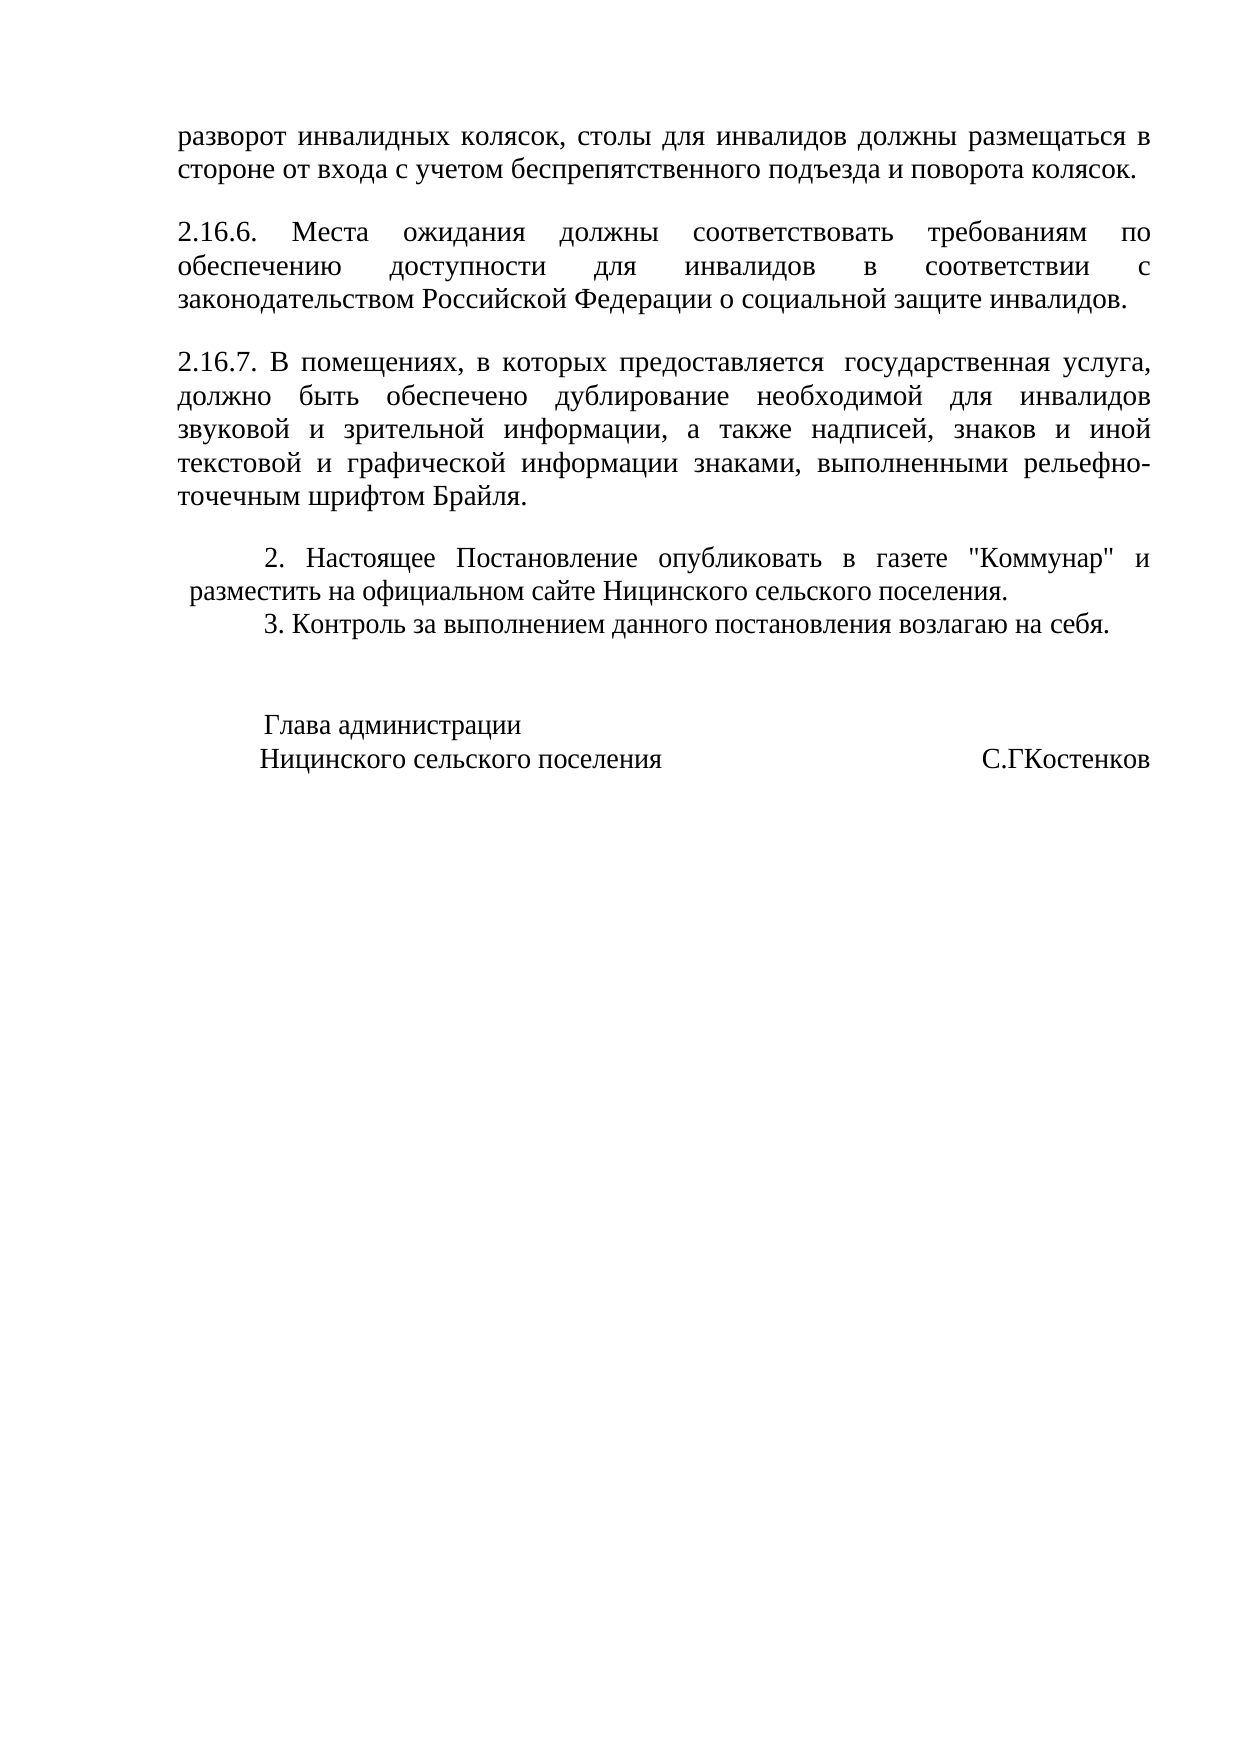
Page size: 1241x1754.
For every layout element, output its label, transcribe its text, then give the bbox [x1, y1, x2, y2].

text Глава администрации [189, 708, 1152, 741]
text 3. Контроль за выполнением данного постановления возлагаю на себя. [189, 608, 1152, 641]
text Ницинского сельского поселения С.ГКостенков [177, 741, 1152, 775]
text 2. Настоящее Постановление опубликовать в газете "Коммунар" и разместить на официальном сайте Ницинского сельского поселения. [189, 541, 1151, 607]
text 2.16.6. Места ожидания должны соответствовать требованиям по обеспечению доступности для инвалидов в соответствии с законодательством Российской Федерации о социальной защите инвалидов. [177, 214, 1152, 315]
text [177, 118, 1152, 185]
text 2.16.7. В помещениях, в которых предоставляется государственная услуга, должно быть обеспечено дублирование необходимой для инвалидов звуковой и зрительной информации, а также надписей, знаков и иной текстовой и графической информации знаками, выполненными рельефно-точечным шрифтом Брайля. [177, 344, 1152, 512]
